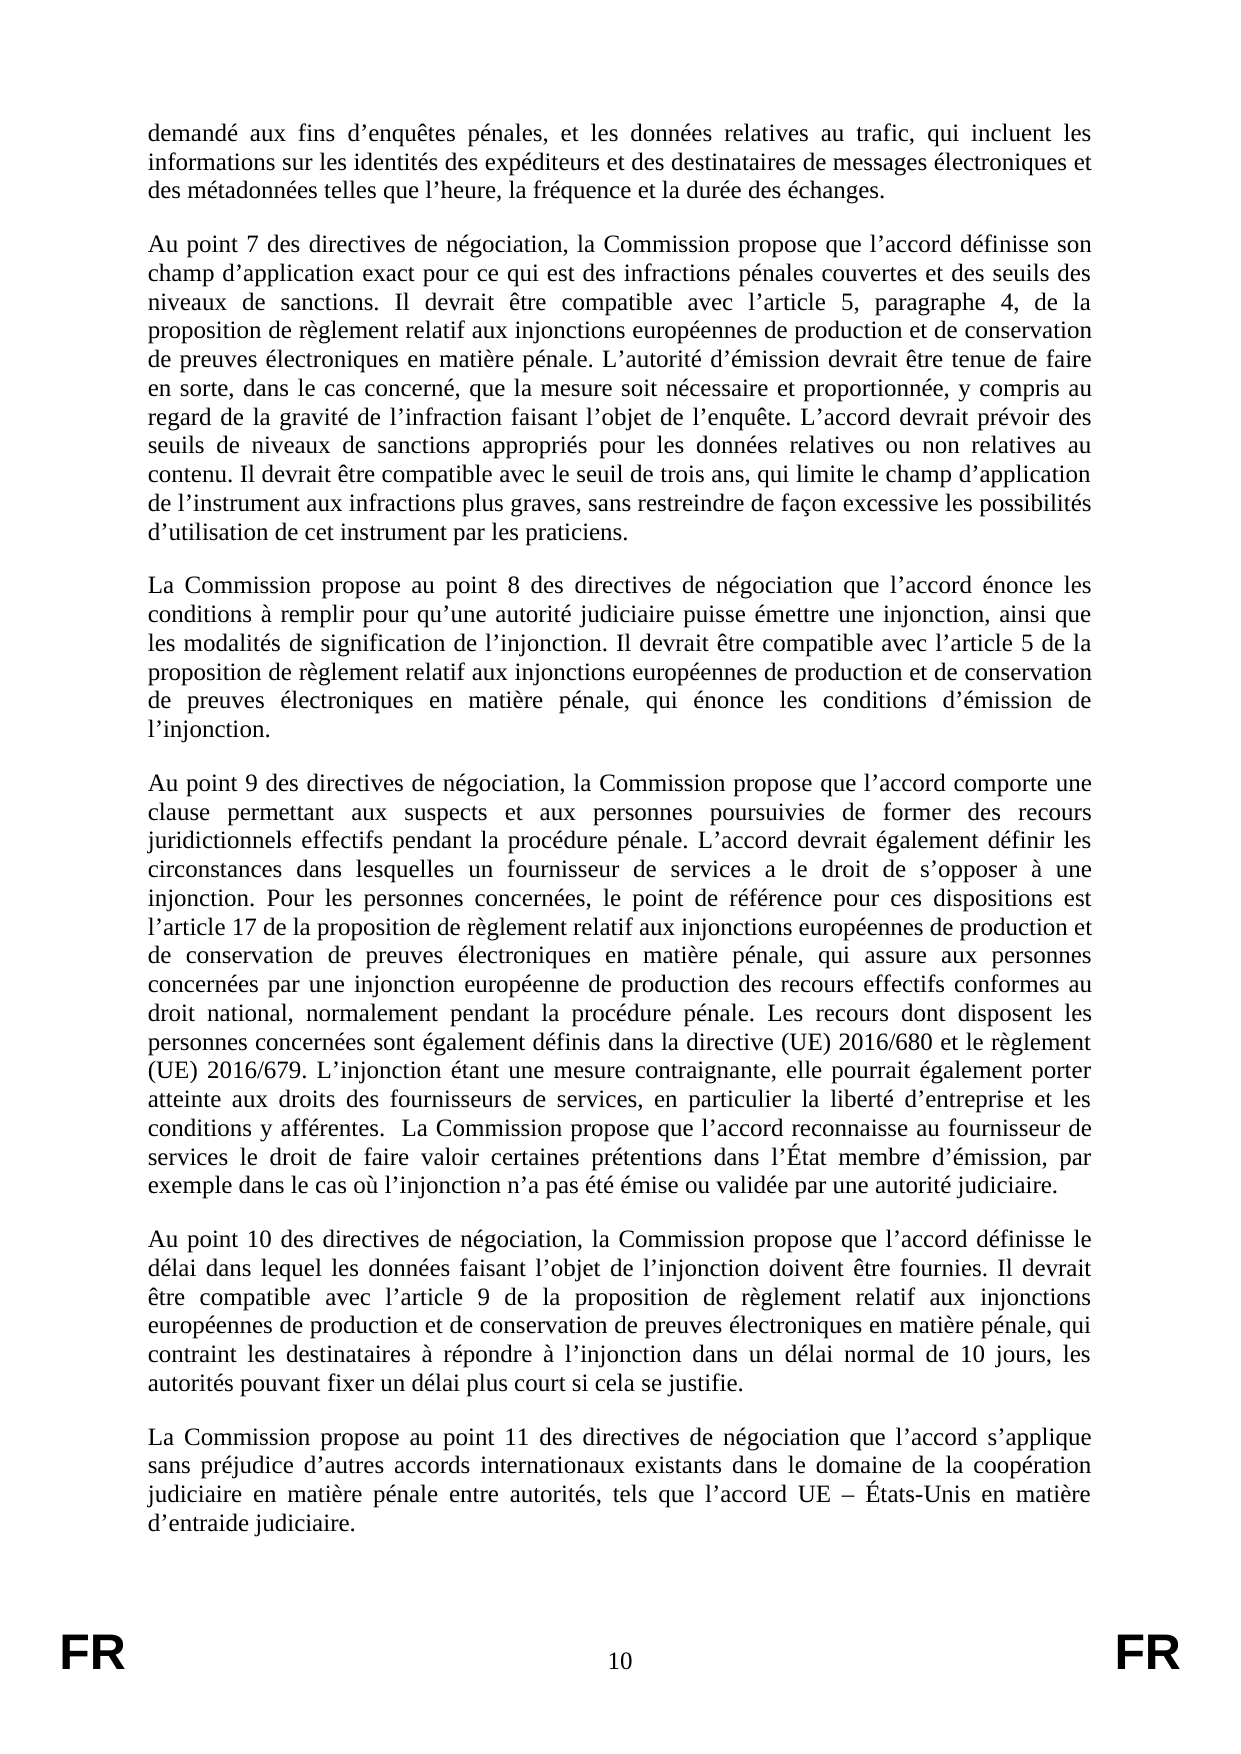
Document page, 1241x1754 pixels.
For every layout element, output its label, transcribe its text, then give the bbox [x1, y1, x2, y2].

text La Commission propose au point 8 des directives de négociation que l’accord énonce les conditions à remplir pour qu’une autorité judiciaire puisse émettre une injonction, ainsi que les modalités de signification de l’injonction. Il devrait être compatible avec l’article 5 de la proposition de règlement relatif aux injonctions européennes de production et de conservation de preuves électroniques en matière pénale, qui énonce les conditions d’émission de l’injonction. [148, 571, 1093, 743]
text Au point 10 des directives de négociation, la Commission propose que l’accord définisse le délai dans lequel les données faisant l’objet de l’injonction doivent être fournies. Il devrait être compatible avec l’article 9 de la proposition de règlement relatif aux injonctions européennes de production et de conservation de preuves électroniques en matière pénale, qui contraint les destinataires à répondre à l’injonction dans un délai normal de 10 jours, les autorités pouvant fixer un délai plus court si cela se justifie. [148, 1224, 1093, 1397]
text Au point 7 des directives de négociation, la Commission propose que l’accord définisse son champ d’application exact pour ce qui est des infractions pénales couvertes et des seuils des niveaux de sanctions. Il devrait être compatible avec l’article 5, paragraphe 4, de la proposition de règlement relatif aux injonctions européennes de production et de conservation de preuves électroniques en matière pénale. L’autorité d’émission devrait être tenue de faire en sorte, dans le cas concerné, que la mesure soit nécessaire et proportionnée, y compris au regard de la gravité de l’infraction faisant l’objet de l’enquête. L’accord devrait prévoir des seuils de niveaux de sanctions appropriés pour les données relatives ou non relatives au contenu. Il devrait être compatible avec le seuil de trois ans, qui limite le champ d’application de l’instrument aux infractions plus graves, sans restreindre de façon excessive les possibilités d’utilisation de cet instrument par les praticiens. [148, 229, 1093, 546]
text Au point 9 des directives de négociation, la Commission propose que l’accord comporte une clause permettant aux suspects et aux personnes poursuivies de former des recours juridictionnels effectifs pendant la procédure pénale. L’accord devrait également définir les circonstances dans lesquelles un fournisseur de services a le droit de s’opposer à une injonction. Pour les personnes concernées, le point de référence pour ces dispositions est l’article 17 de la proposition de règlement relatif aux injonctions européennes de production et de conservation de preuves électroniques en matière pénale, qui assure aux personnes concernées par une injonction européenne de production des recours effectifs conformes au droit national, normalement pendant la procédure pénale. Les recours dont disposent les personnes concernées sont également définis dans la directive (UE) 2016/680 et le règlement (UE) 2016/679. L’injonction étant une mesure contraignante, elle pourrait également porter atteinte aux droits des fournisseurs de services, en particulier la liberté d’entreprise et les conditions y afférentes. La Commission propose que l’accord reconnaisse au fournisseur de services le droit de faire valoir certaines prétentions dans l’État membre d’émission, par exemple dans le cas où l’injonction n’a pas été émise ou validée par une autorité judiciaire. [148, 768, 1093, 1199]
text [148, 118, 1093, 204]
text La Commission propose au point 11 des directives de négociation que l’accord s’applique sans préjudice d’autres accords internationaux existants dans le domaine de la coopération judiciaire en matière pénale entre autorités, tels que l’accord UE – États-Unis en matière d’entraide judiciaire. [148, 1422, 1093, 1537]
